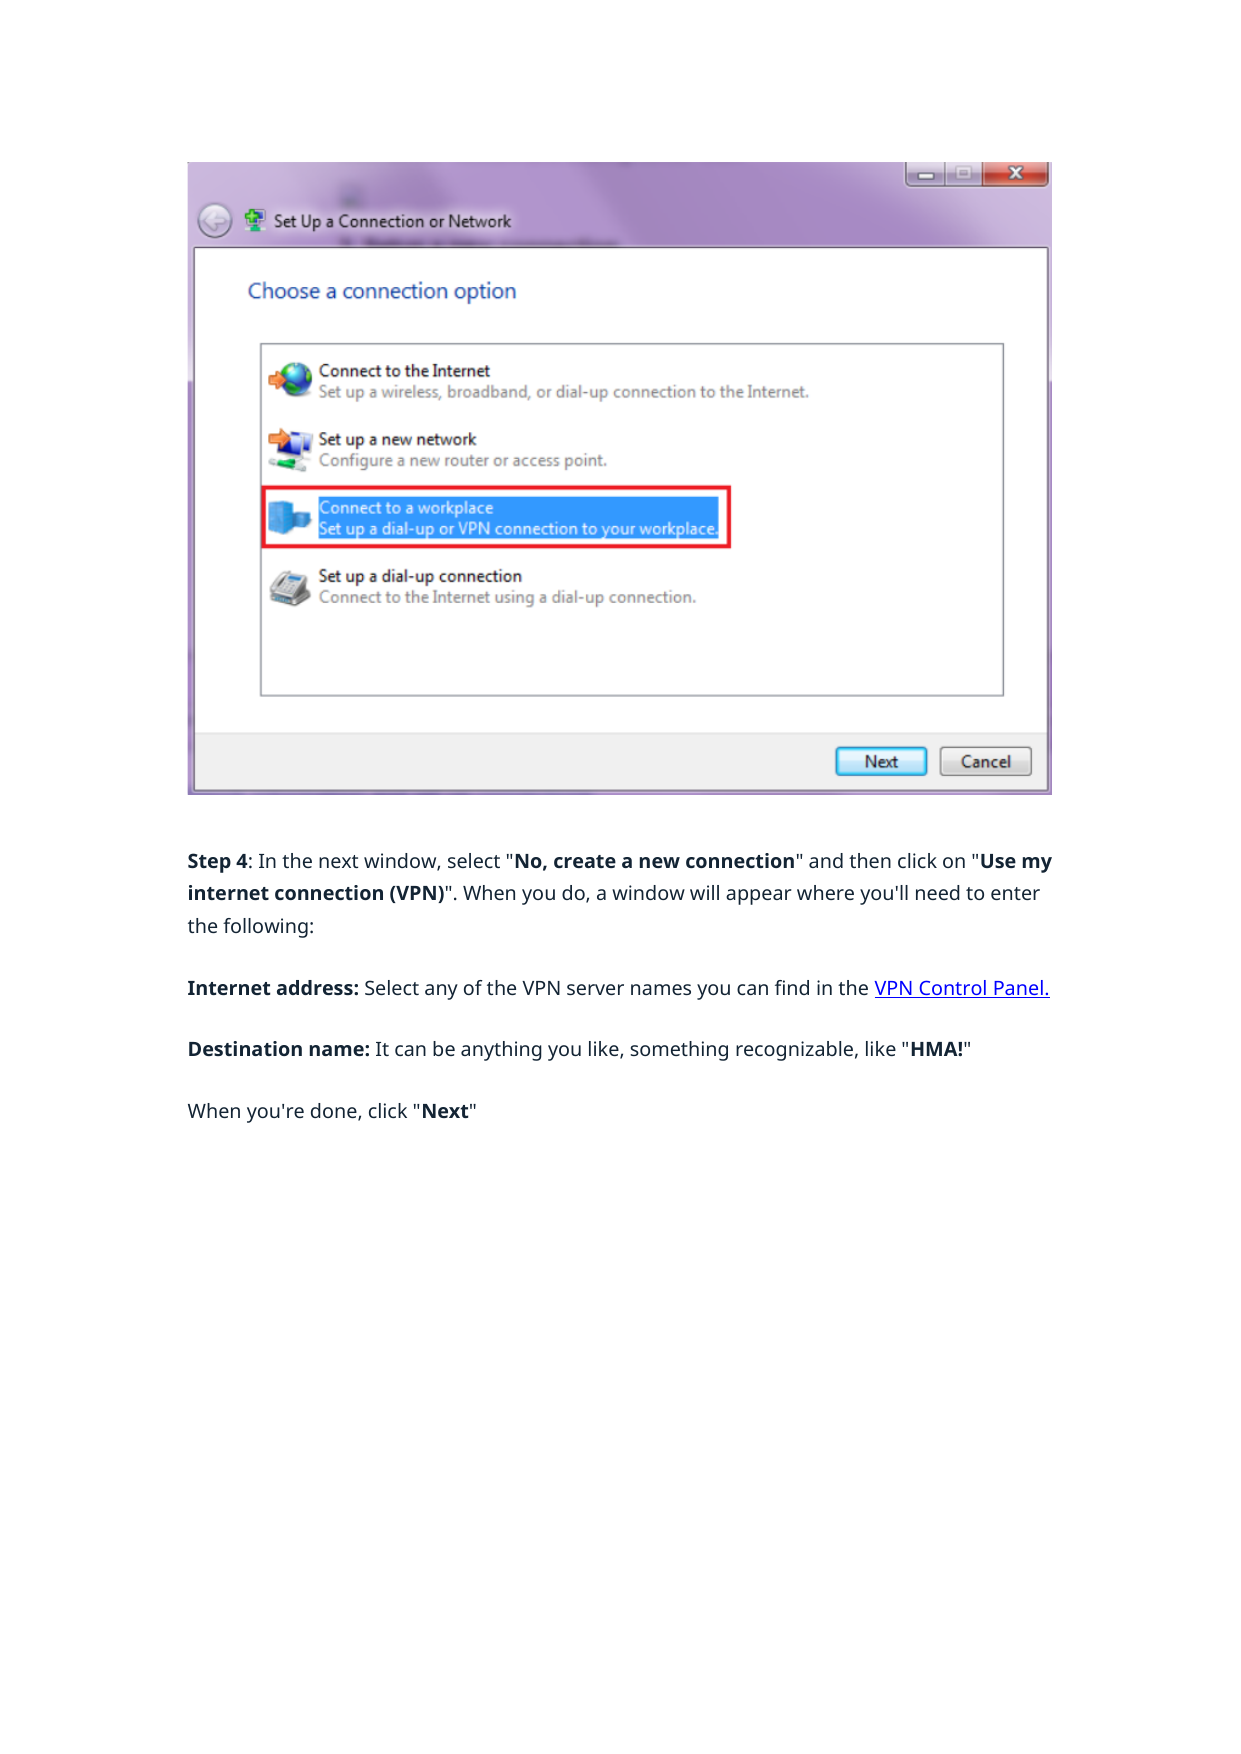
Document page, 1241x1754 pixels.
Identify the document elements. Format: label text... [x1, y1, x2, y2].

text Internet address: Select any of the VPN server names you can find in the VPN Control Panel. [187, 971, 1053, 1004]
text Destination name: It can be anything you like, something recognizable, like "HMA!" [187, 1033, 1053, 1065]
picture [187, 162, 1052, 795]
text Step 4: In the next window, select "No, create a new connection" and then click on "Use my internet connection (VPN)". When you do, a window will appear where you'll need to enter the following: [187, 844, 1053, 942]
text When you're done, click "Next" [187, 1094, 1053, 1127]
